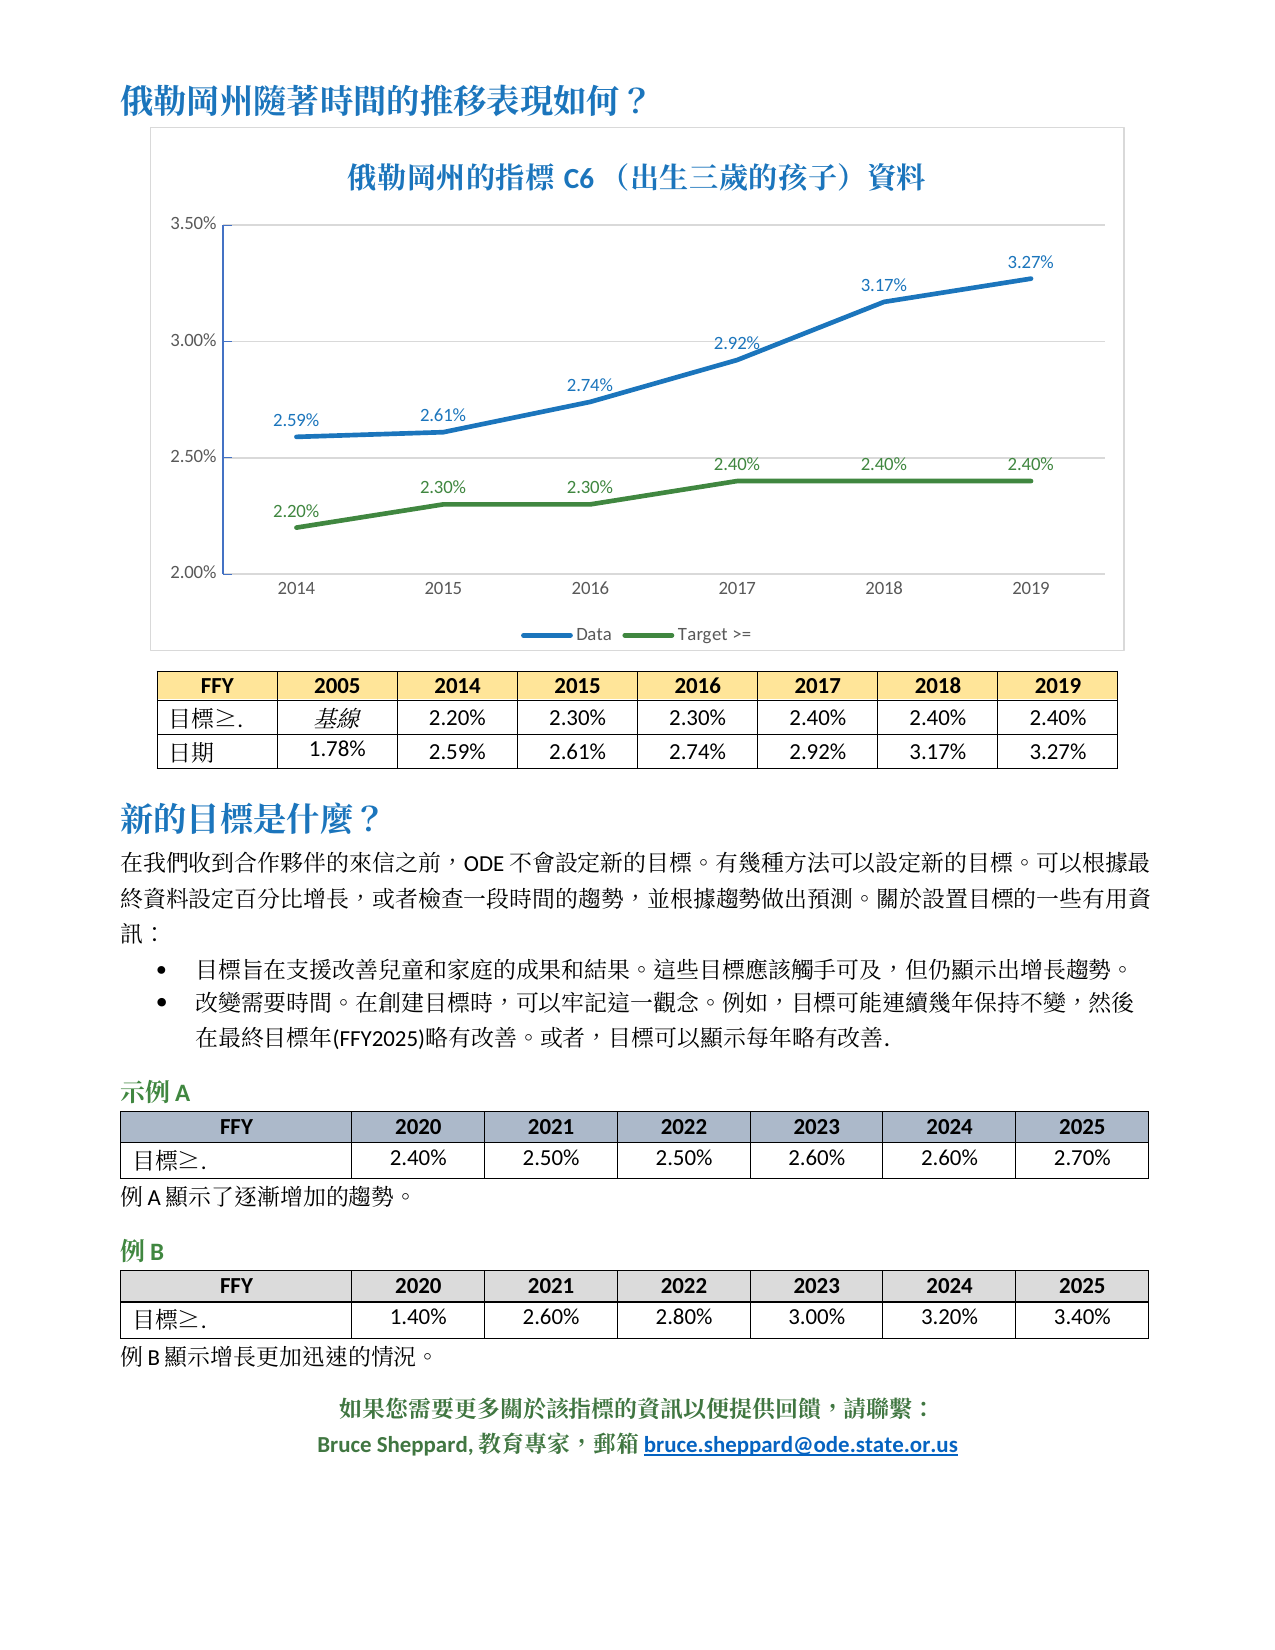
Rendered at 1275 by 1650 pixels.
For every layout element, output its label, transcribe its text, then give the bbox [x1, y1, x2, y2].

table_header 2025 [1016, 1271, 1148, 1301]
table_header 2021 [485, 1112, 617, 1142]
table_cell 日期 [158, 735, 277, 767]
subtitle 新的目標是什麼？ [120, 793, 1155, 841]
table_header FFY [158, 672, 277, 699]
table_cell 2.20% [398, 701, 517, 733]
text 例A顯示了逐漸增加的趨勢。 [120, 1179, 1155, 1212]
table_header 2023 [751, 1112, 882, 1142]
table_cell 3.17% [878, 735, 997, 767]
table_cell 2.60% [485, 1303, 617, 1337]
table_cell 1.40% [352, 1303, 484, 1337]
table_cell 2.80% [618, 1303, 750, 1337]
text 在我們收到合作夥伴的來信之前，ODE不會設定新的目標。有幾種方法可以設定新的目標。可以根據最終資料設定百分比增長，或者檢查一段時間的趨勢，並根據趨勢做出預測。關於設置目標的一些有用資訊： [120, 845, 1155, 949]
table_cell 2.60% [883, 1143, 1015, 1178]
table_cell 2.40% [352, 1143, 484, 1178]
table_cell 2.70% [1016, 1143, 1148, 1178]
text 示例A [120, 1072, 1155, 1108]
table_cell 1.78% [278, 735, 397, 767]
table_cell 基線 [278, 701, 397, 733]
table_cell 2.61% [518, 735, 637, 767]
table_header 2022 [618, 1271, 750, 1301]
table_cell 3.20% [883, 1303, 1015, 1337]
table_cell 目標≥. [158, 701, 277, 733]
text 如果您需要更多關於該指標的資訊以便提供回饋，請聯繫： [120, 1391, 1155, 1424]
table_header 2017 [758, 672, 877, 699]
table_cell 2.30% [638, 701, 757, 733]
table_cell 2.40% [998, 701, 1117, 733]
table_header 2025 [1016, 1112, 1148, 1142]
table_cell 目標≥. [121, 1143, 351, 1178]
list 目標旨在支援改善兒童和家庭的成果和結果。這些目標應該觸手可及，但仍顯示出增長趨勢。 [157, 952, 1155, 985]
table_header 2016 [638, 672, 757, 699]
table_cell 2.30% [518, 701, 637, 733]
table_cell 2.50% [485, 1143, 617, 1178]
text Bruce Sheppard, 教育專家，郵箱bruce.sheppard@ode.state.or.us [120, 1426, 1155, 1459]
subtitle 俄勒岡州隨著時間的推移表現如何？ [120, 75, 1155, 123]
table_header 2018 [878, 672, 997, 699]
table_cell 3.27% [998, 735, 1117, 767]
table_header 2022 [618, 1112, 750, 1142]
table_cell 2.40% [758, 701, 877, 733]
text 例B [120, 1232, 1155, 1267]
table_cell 目標≥. [121, 1303, 351, 1337]
table_cell 2.40% [878, 701, 997, 733]
table_cell 2.50% [618, 1143, 750, 1178]
table_cell 2.59% [398, 735, 517, 767]
table_header 2024 [883, 1112, 1015, 1142]
table_header 2023 [751, 1271, 882, 1301]
table_cell 2.92% [758, 735, 877, 767]
table_header 2020 [352, 1271, 484, 1301]
table_cell 3.40% [1016, 1303, 1148, 1337]
table_cell 3.00% [751, 1303, 882, 1337]
table_header 2019 [998, 672, 1117, 699]
table_header 2005 [278, 672, 397, 699]
table_cell 2.74% [638, 735, 757, 767]
table_header 2014 [398, 672, 517, 699]
list 改變需要時間。在創建目標時，可以牢記這一觀念。例如，目標可能連續幾年保持不變，然後在最終目標年(FFY2025)略有改善。或者，目標可以顯示每年略有改善. [157, 985, 1155, 1053]
table_header 2015 [518, 672, 637, 699]
table_cell 2.60% [751, 1143, 882, 1178]
text 例B顯示增長更加迅速的情況。 [120, 1338, 1155, 1371]
table_header 2020 [352, 1112, 484, 1142]
table_header FFY [121, 1112, 351, 1142]
table_header 2021 [485, 1271, 617, 1301]
table_header 2024 [883, 1271, 1015, 1301]
table_header FFY [121, 1271, 351, 1301]
